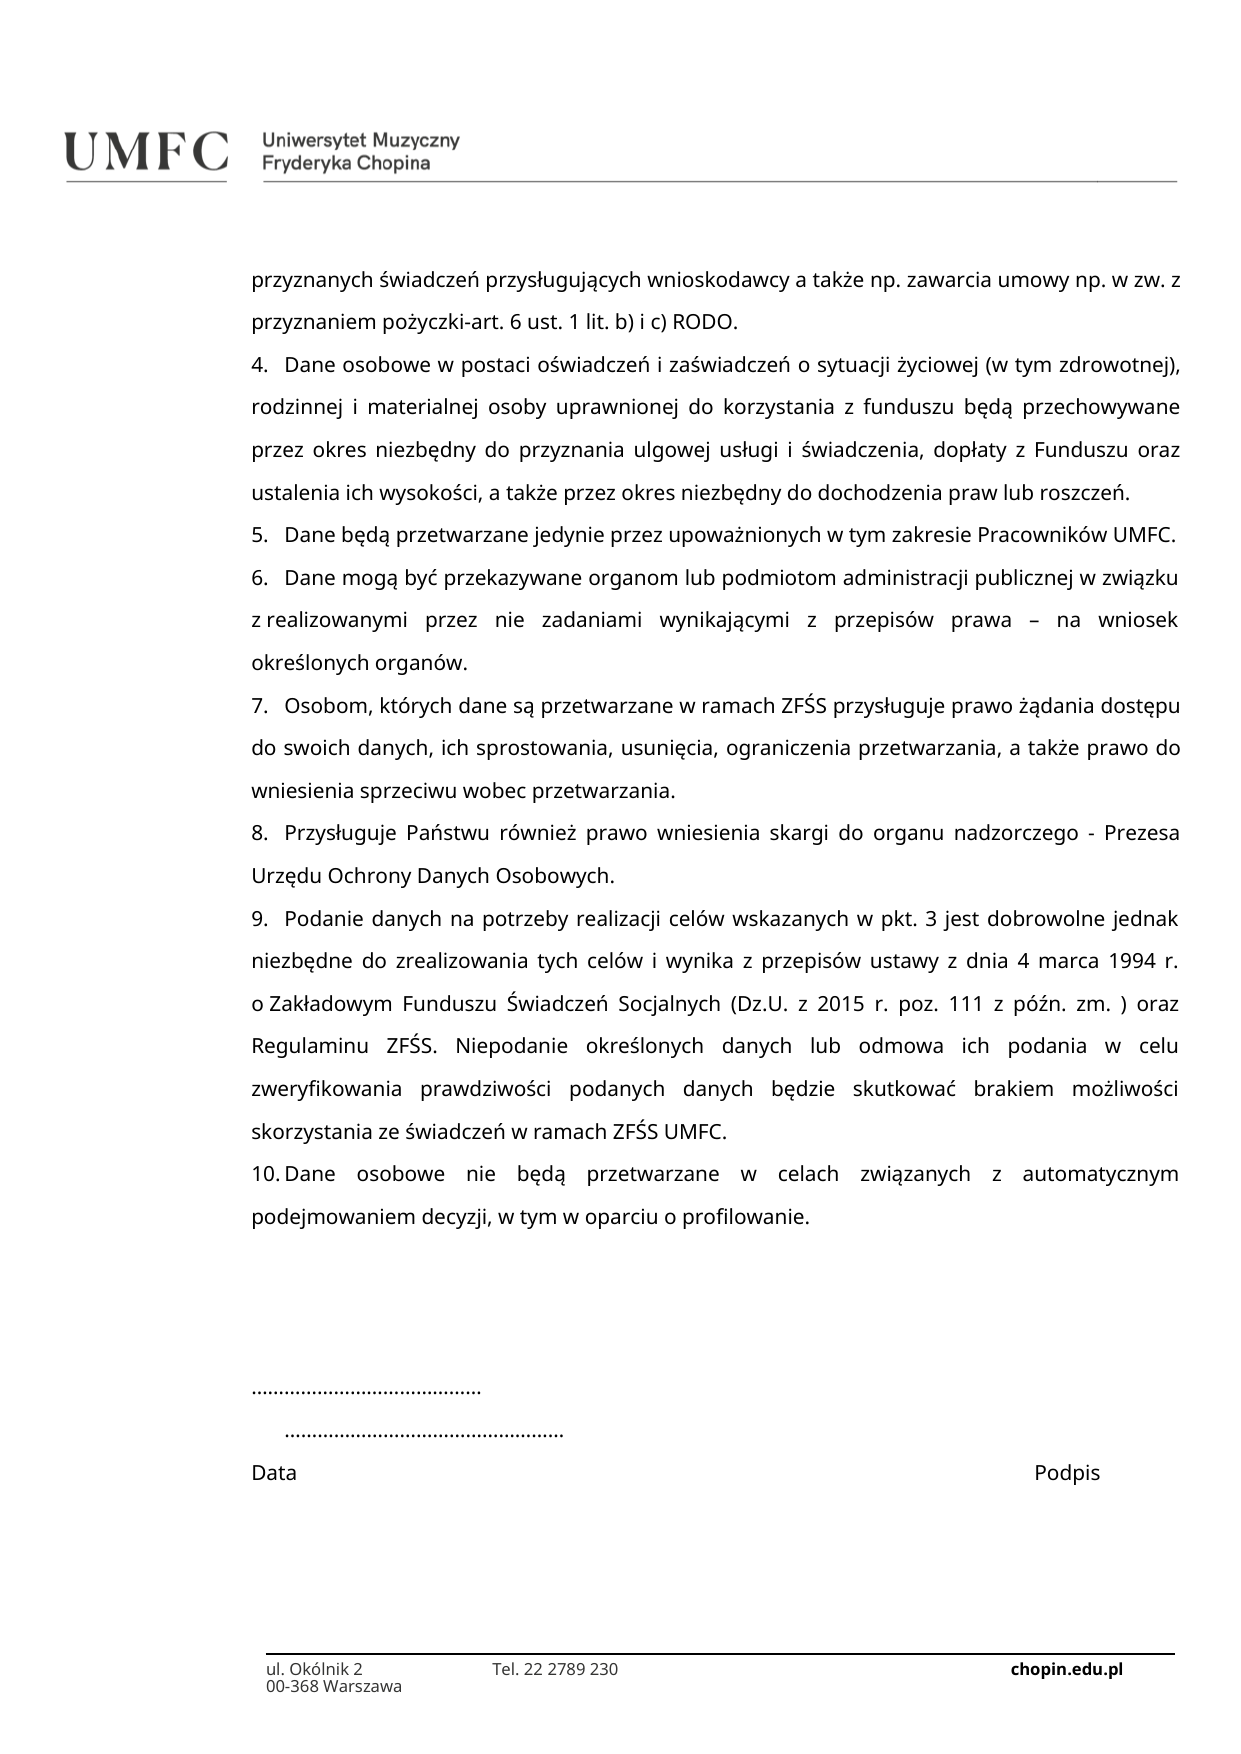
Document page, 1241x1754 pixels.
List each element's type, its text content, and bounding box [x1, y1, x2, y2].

list Dane osobowe nie będą przetwarzane w celach związanych z automatycznym podejmowaniem decyzji, w tym w oparciu o profilowanie. [251, 1159, 1180, 1230]
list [251, 265, 1182, 336]
list Dane mogą być przekazywane organom lub podmiotom administracji publicznej w związku z realizowanymi przez nie zadaniami wynikającymi z przepisów prawa – na wniosek określonych organów. [251, 563, 1180, 677]
text …………………………………… …………………………………………… [251, 1372, 1153, 1443]
list Podanie danych na potrzeby realizacji celów wskazanych w pkt. 3 jest dobrowolne jednak niezbędne do zrealizowania tych celów i wynika z przepisów ustawy z dnia 4 marca 1994 r. o Zakładowym Funduszu Świadczeń Socjalnych (Dz.U. z 2015 r. poz. 111 z późn. zm. ) oraz Regulaminu ZFŚS. Niepodanie określonych danych lub odmowa ich podania w celu zweryfikowania prawdziwości podanych danych będzie skutkować brakiem możliwości skorzystania ze świadczeń w ramach ZFŚS UMFC. [251, 904, 1180, 1145]
text Data Podpis [251, 1458, 1153, 1486]
list Dane będą przetwarzane jedynie przez upoważnionych w tym zakresie Pracowników UMFC. [251, 520, 1182, 549]
list Osobom, których dane są przetwarzane w ramach ZFŚS przysługuje prawo żądania dostępu do swoich danych, ich sprostowania, usunięcia, ograniczenia przetwarzania, a także prawo do wniesienia sprzeciwu wobec przetwarzania. [251, 691, 1182, 804]
list Dane osobowe w postaci oświadczeń i zaświadczeń o sytuacji życiowej (w tym zdrowotnej), rodzinnej i materialnej osoby uprawnionej do korzystania z funduszu będą przechowywane przez okres niezbędny do przyznania ulgowej usługi i świadczenia, dopłaty z Funduszu oraz ustalenia ich wysokości, a także przez okres niezbędny do dochodzenia praw lub roszczeń. [251, 350, 1182, 506]
list Przysługuje Państwu również prawo wniesienia skargi do organu nadzorczego - Prezesa Urzędu Ochrony Danych Osobowych. [251, 818, 1182, 889]
picture [0, 0, 1241, 277]
